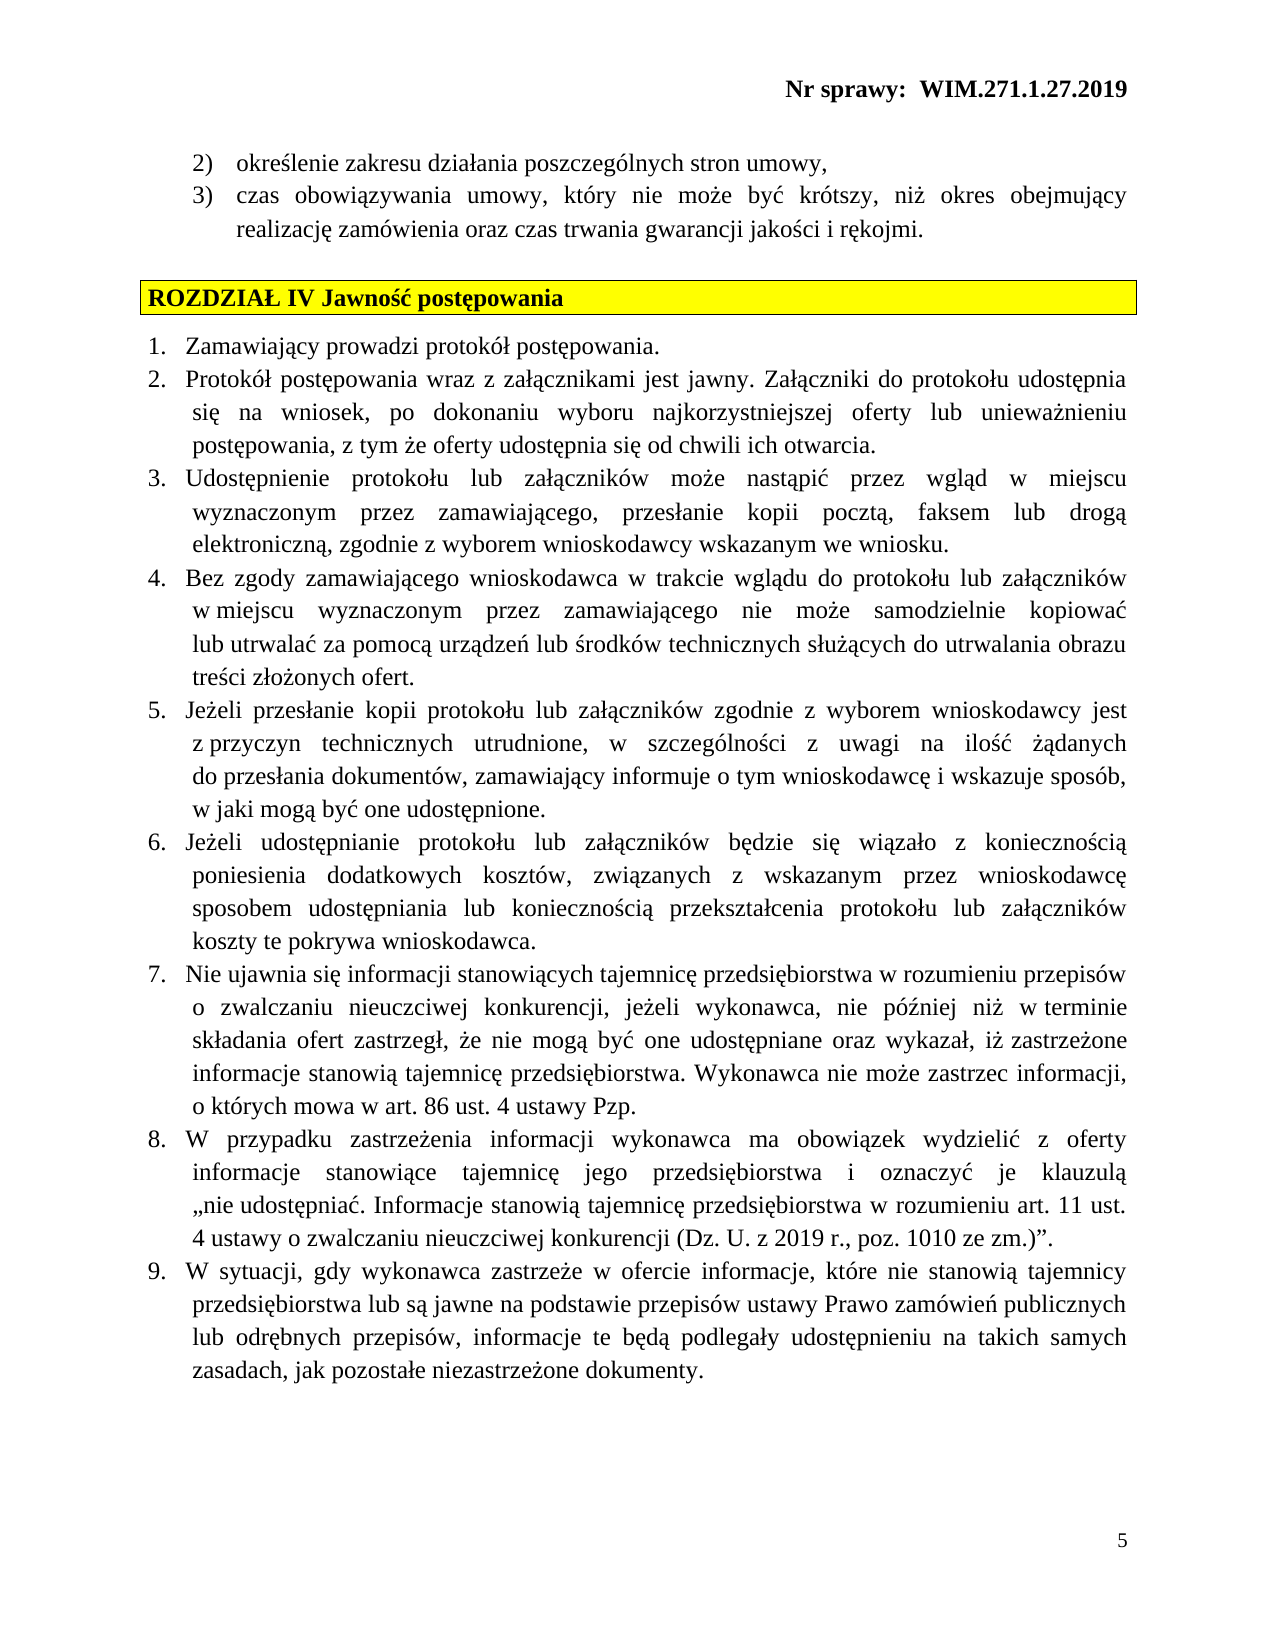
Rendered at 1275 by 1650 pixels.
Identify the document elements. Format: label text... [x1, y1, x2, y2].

list Zamawiający prowadzi protokół postępowania. [148, 331, 1127, 360]
subtitle ROZDZIAŁ IV Jawność postępowania [141, 281, 1136, 314]
list Bez zgody zamawiającego wnioskodawca w trakcie wglądu do protokołu lub załączników w miejscu wyznaczonym przez zamawiającego nie może samodzielnie kopiować lub utrwalać za pomocą urządzeń lub środków technicznych służących do utrwalania obrazu treści złożonych ofert. [148, 563, 1127, 690]
list Jeżeli przesłanie kopii protokołu lub załączników zgodnie z wyborem wnioskodawcy jest z przyczyn technicznych utrudnione, w szczególności z uwagi na ilość żądanych do przesłania dokumentów, zamawiający informuje o tym wnioskodawcę i wskazuje sposób, w jaki mogą być one udostępnione. [148, 695, 1127, 822]
list czas obowiązywania umowy, który nie może być krótszy, niż okres obejmujący realizację zamówienia oraz czas trwania gwarancji jakości i rękojmi. [192, 181, 1127, 242]
list Protokół postępowania wraz z załącznikami jest jawny. Załączniki do protokołu udostępnia się na wniosek, po dokonaniu wyboru najkorzystniejszej oferty lub unieważnieniu postępowania, z tym że oferty udostępnia się od chwili ich otwarcia. [148, 364, 1127, 459]
list W przypadku zastrzeżenia informacji wykonawca ma obowiązek wydzielić z oferty informacje stanowiące tajemnicę jego przedsiębiorstwa i oznaczyć je klauzulą „nie udostępniać. Informacje stanowią tajemnicę przedsiębiorstwa w rozumieniu art. 11 ust. 4 ustawy o zwalczaniu nieuczciwej konkurencji (Dz. U. z 2019 r., poz. 1010 ze zm.)”. [148, 1124, 1127, 1252]
list określenie zakresu działania poszczególnych stron umowy, [192, 148, 1127, 176]
list Udostępnienie protokołu lub załączników może nastąpić przez wgląd w miejscu wyznaczonym przez zamawiającego, przesłanie kopii pocztą, faksem lub drogą elektroniczną, zgodnie z wyborem wnioskodawcy wskazanym we wniosku. [148, 463, 1127, 558]
list W sytuacji, gdy wykonawca zastrzeże w ofercie informacje, które nie stanowią tajemnicy przedsiębiorstwa lub są jawne na podstawie przepisów ustawy Prawo zamówień publicznych lub odrębnych przepisów, informacje te będą podlegały udostępnieniu na takich samych zasadach, jak pozostałe niezastrzeżone dokumenty. [148, 1256, 1127, 1384]
list Nie ujawnia się informacji stanowiących tajemnicę przedsiębiorstwa w rozumieniu przepisów o zwalczaniu nieuczciwej konkurencji, jeżeli wykonawca, nie później niż w terminie składania ofert zastrzegł, że nie mogą być one udostępniane oraz wykazał, iż zastrzeżone informacje stanowią tajemnicę przedsiębiorstwa. Wykonawca nie może zastrzec informacji, o których mowa w art. 86 ust. 4 ustawy Pzp. [148, 959, 1127, 1120]
list Jeżeli udostępnianie protokołu lub załączników będzie się wiązało z koniecznością poniesienia dodatkowych kosztów, związanych z wskazanym przez wnioskodawcę sposobem udostępniania lub koniecznością przekształcenia protokołu lub załączników koszty te pokrywa wnioskodawca. [148, 827, 1127, 954]
